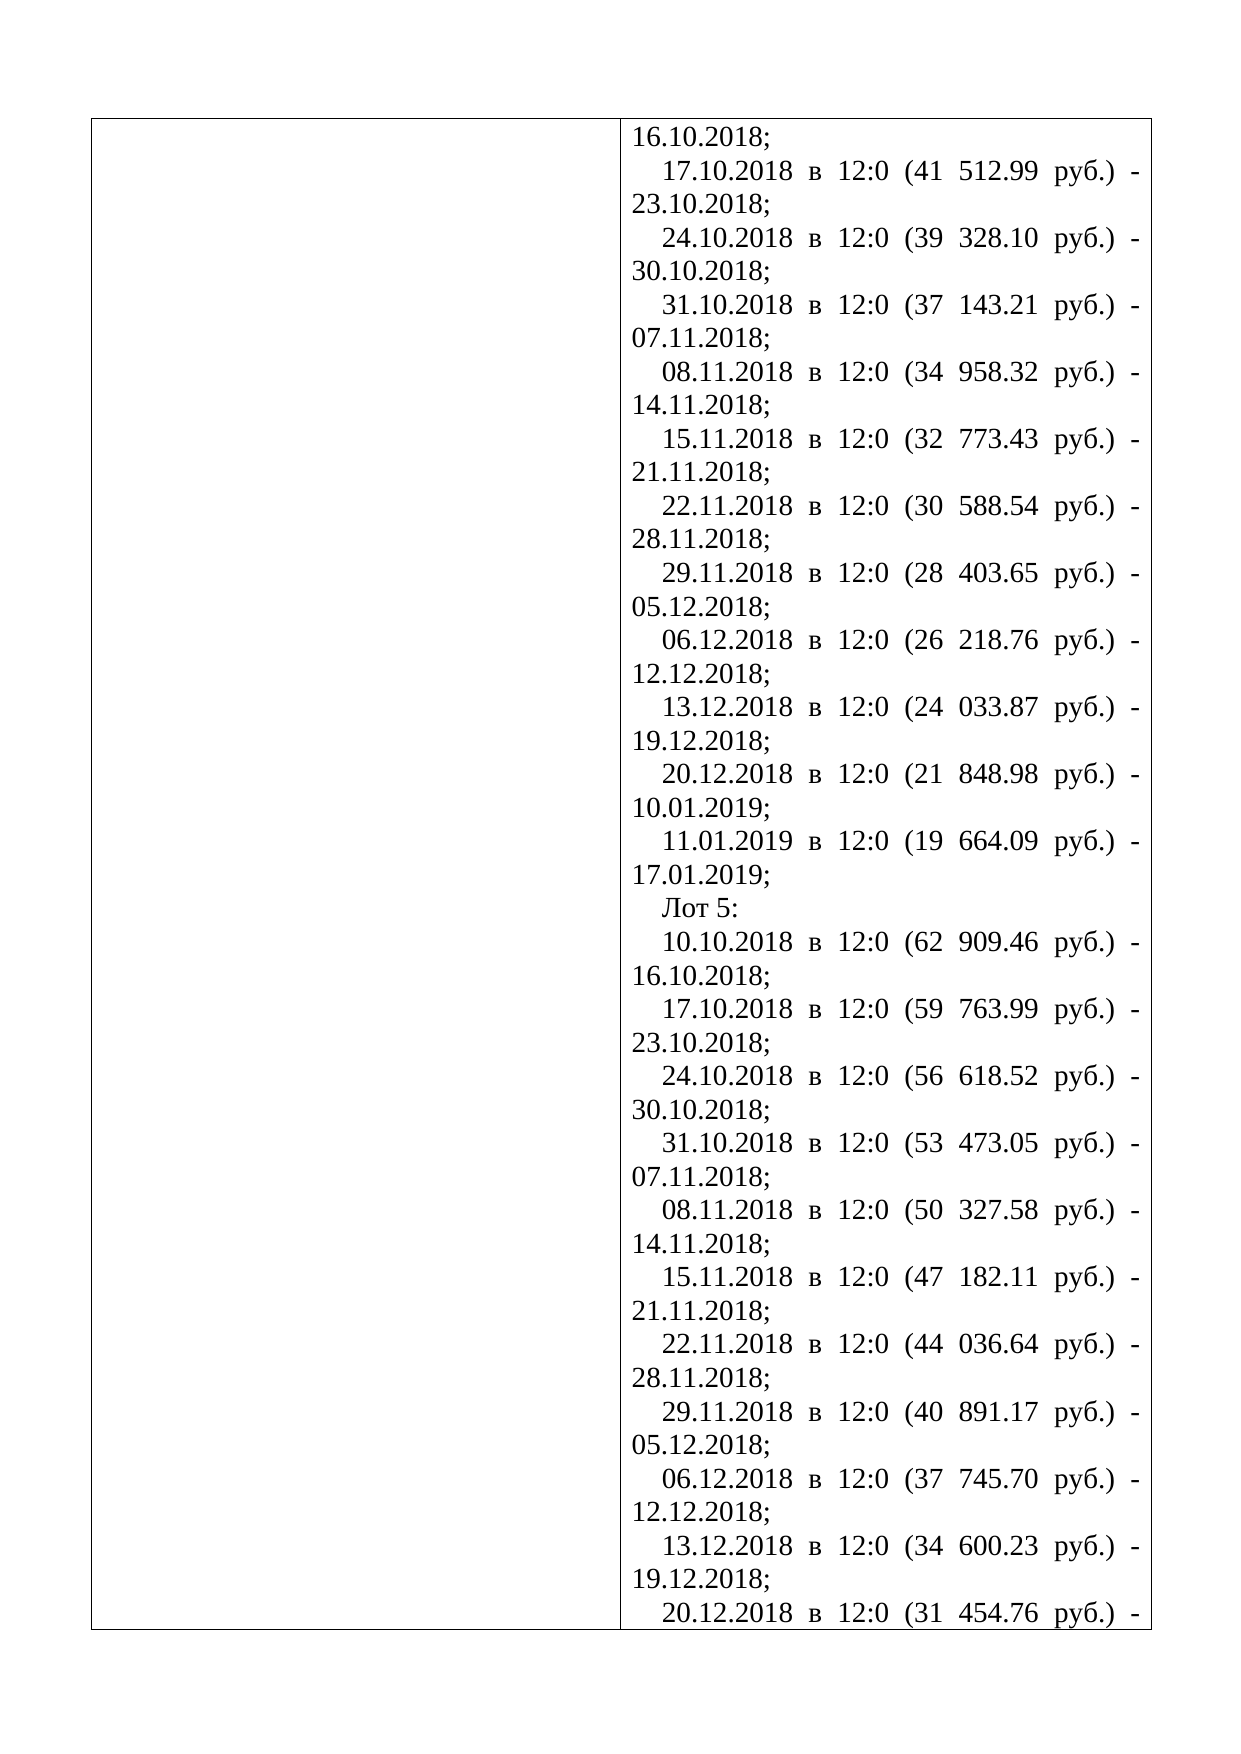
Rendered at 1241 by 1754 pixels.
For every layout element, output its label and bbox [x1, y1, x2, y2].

table_cell [621, 119, 1151, 1628]
table_cell [92, 119, 620, 1628]
